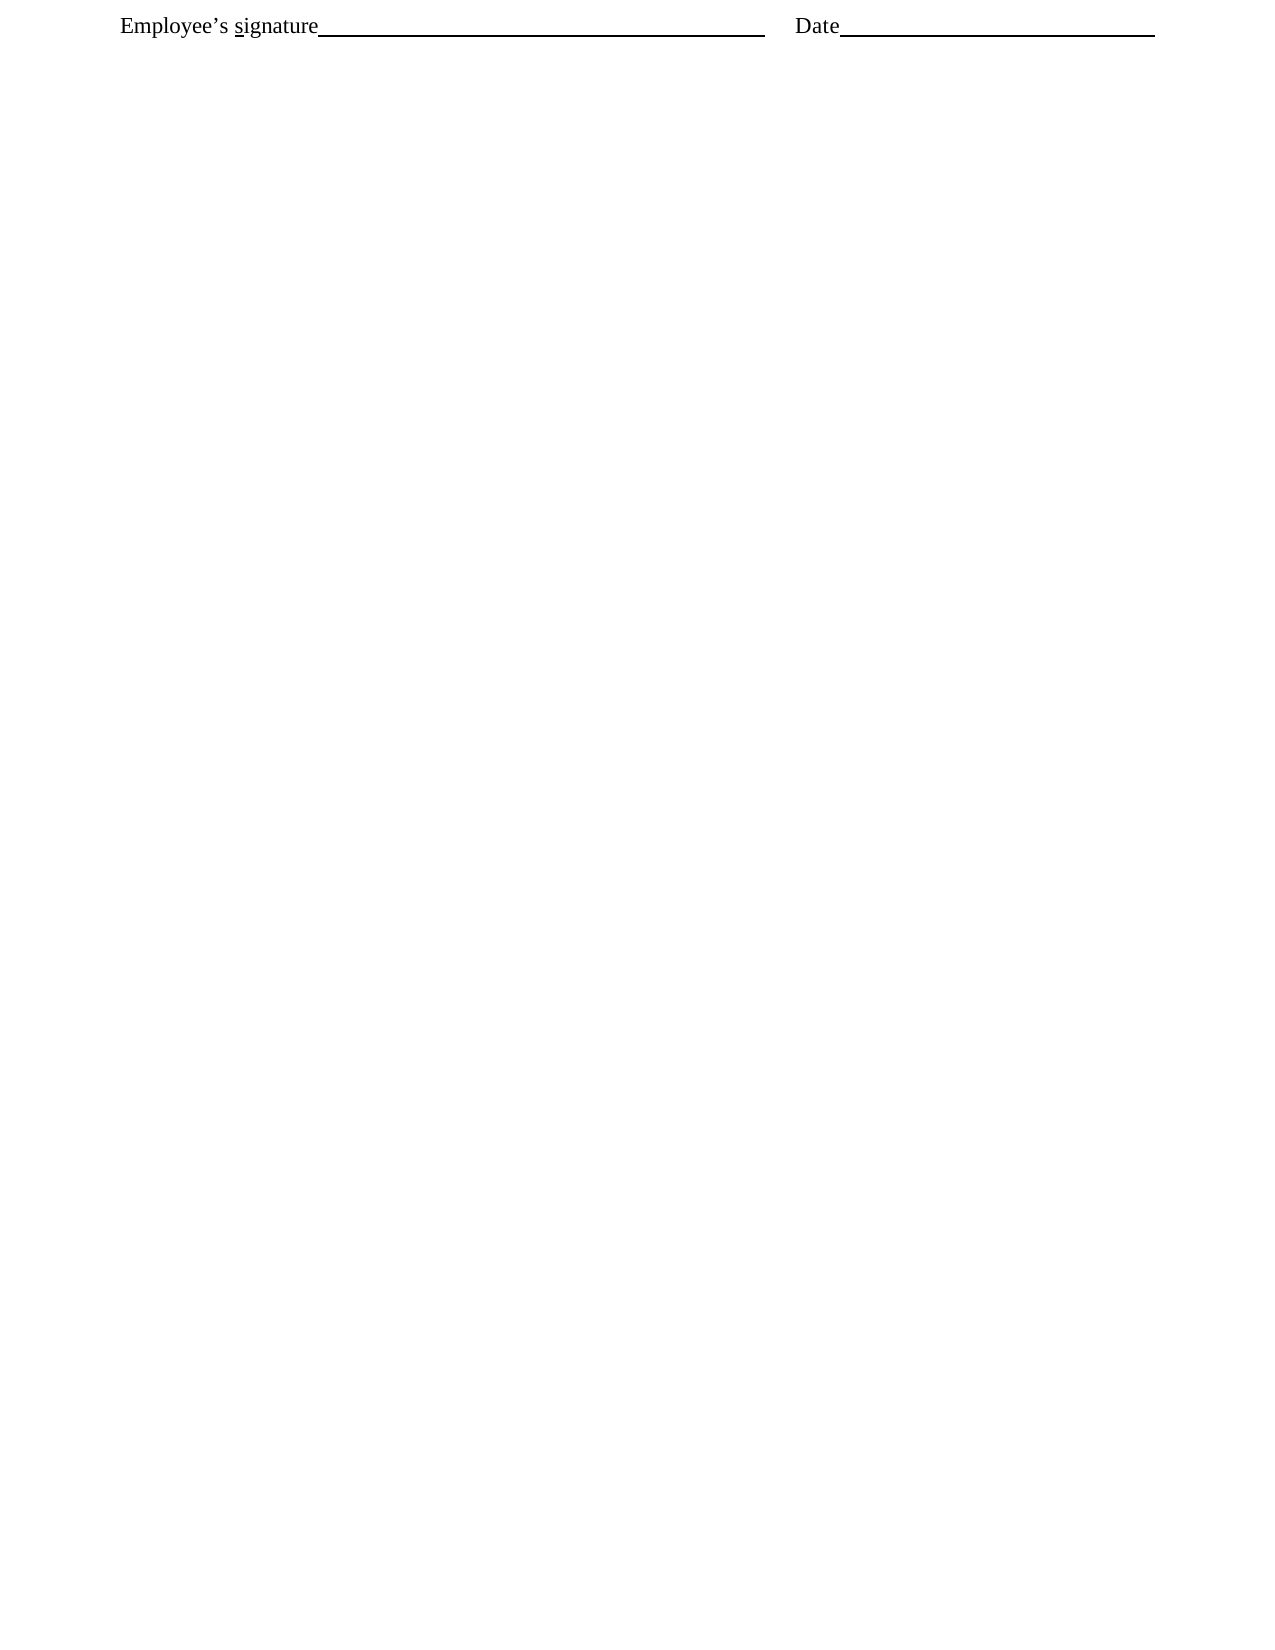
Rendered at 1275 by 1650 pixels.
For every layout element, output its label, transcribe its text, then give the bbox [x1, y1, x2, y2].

text Employee’s signature Date [120, 12, 1210, 39]
